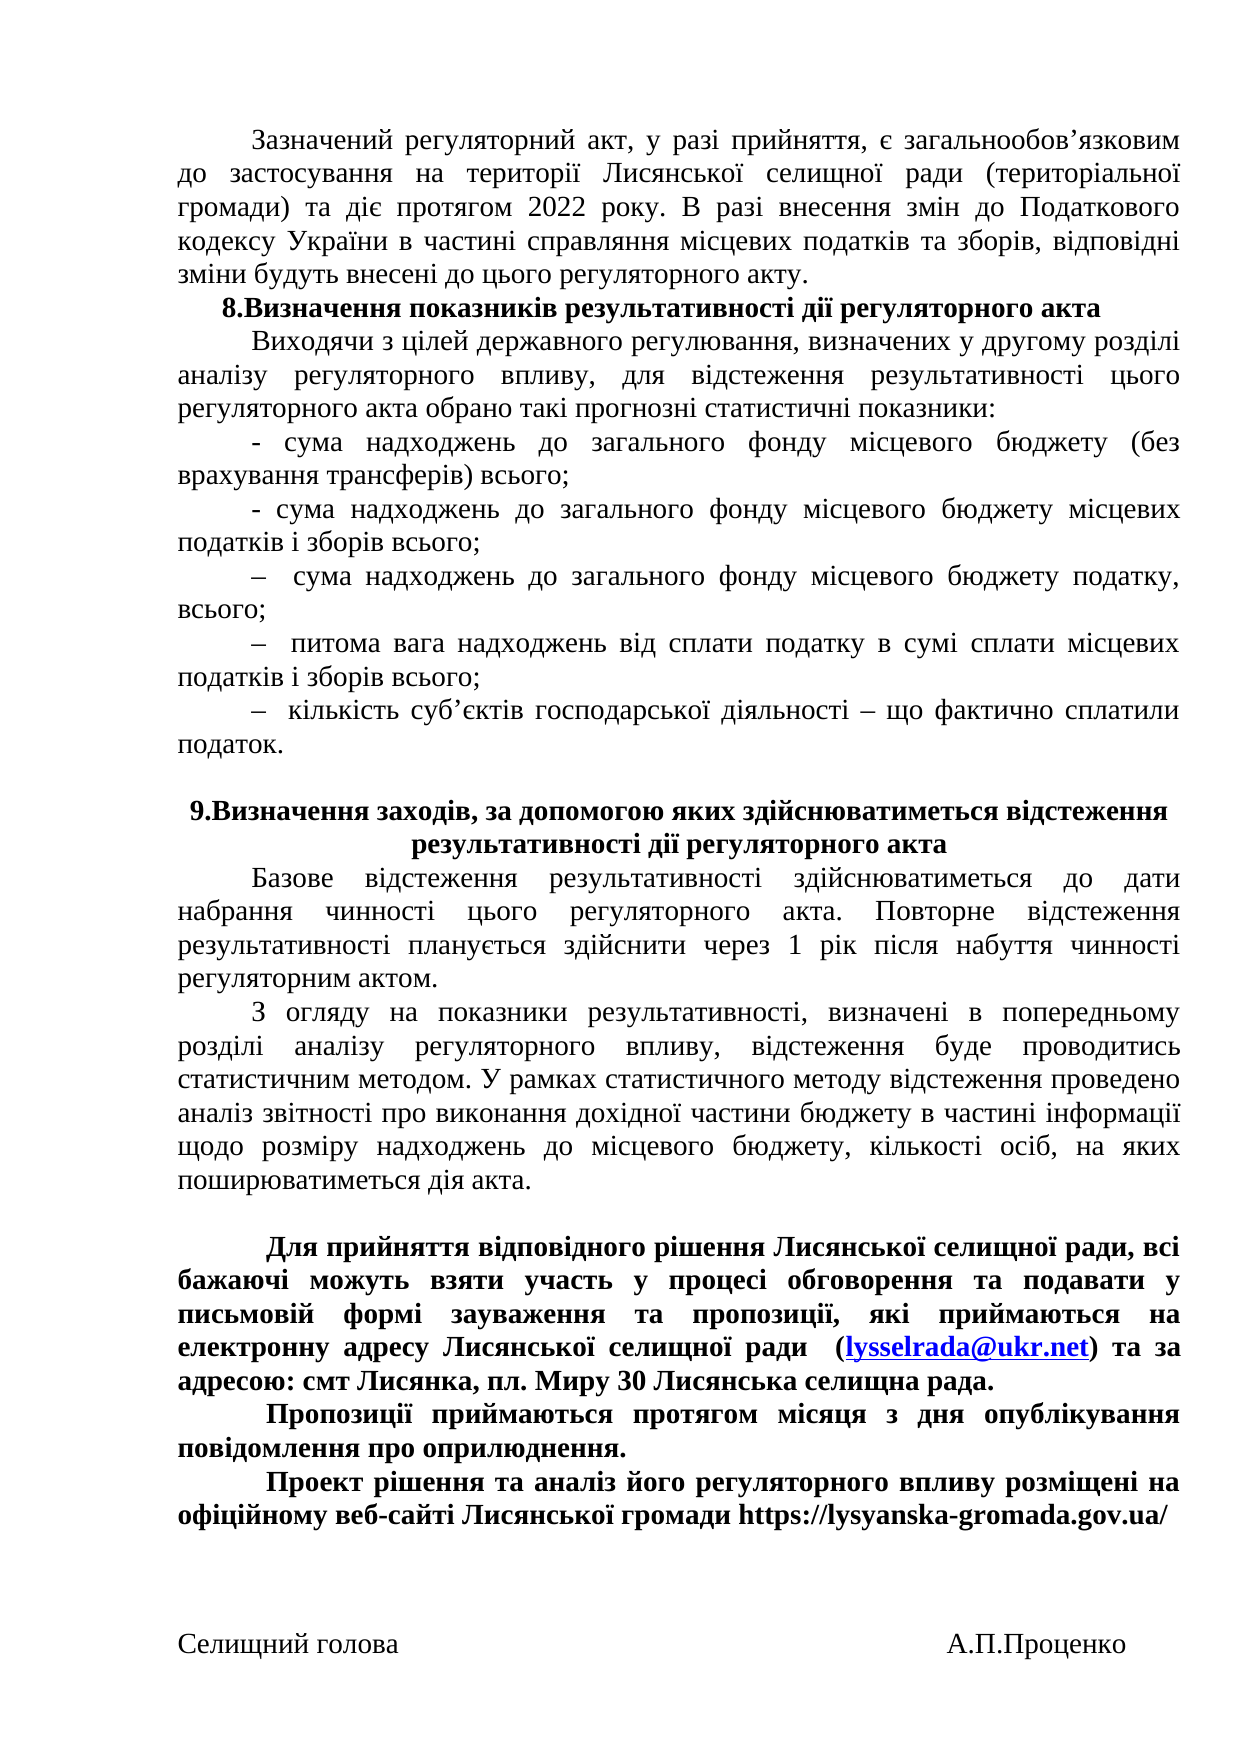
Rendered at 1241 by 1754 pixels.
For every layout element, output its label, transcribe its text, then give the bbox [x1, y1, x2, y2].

text Виходячи з цілей державного регулювання, визначених у другому розділі аналізу регуляторного впливу, для відстеження результативності цього регуляторного акта обрано такі прогнозні статистичні показники: [177, 323, 1181, 424]
text – питома вага надходжень від сплати податку в сумі сплати місцевих податків і зборів всього; [177, 625, 1181, 692]
text Селищний голова А.П.Проценко [177, 1626, 1181, 1659]
text – кількість суб’єктів господарської діяльності – що фактично сплатили податок. [177, 692, 1181, 759]
text – сума надходжень до загального фонду місцевого бюджету податку, всього; [177, 558, 1181, 625]
text - сума надходжень до загального фонду місцевого бюджету місцевих податків і зборів всього; [177, 491, 1181, 558]
text Пропозиції приймаються протягом місяця з дня опублікування повідомлення про оприлюднення. [177, 1397, 1181, 1464]
text - сума надходжень до загального фонду місцевого бюджету (без врахування трансферів) всього; [177, 424, 1181, 491]
text Базове відстеження результативності здійснюватиметься до дати набрання чинності цього регуляторного акта. Повторне відстеження результативності планується здійснити через 1 рік після набуття чинності регуляторним актом. [177, 860, 1181, 994]
text З огляду на показники результативності, визначені в попередньому розділі аналізу регуляторного впливу, відстеження буде проводитись статистичним методом. У рамках статистичного методу відстеження проведено аналіз звітності про виконання дохідної частини бюджету в частині інформації щодо розміру надходжень до місцевого бюджету, кількості осіб, на яких поширюватиметься дія акта. [177, 994, 1181, 1195]
text 8.Визначення показників результативності дії регуляторного акта [177, 290, 1181, 323]
text Зазначений регуляторний акт, у разі прийняття, є загальнообов’язковим до застосування на території Лисянської селищної ради (територіальної громади) та діє протягом 2022 року. В разі внесення змін до Податкового кодексу України в частині справляння місцевих податків та зборів, відповідні зміни будуть внесені до цього регуляторного акту. [177, 122, 1181, 290]
text Для прийняття відповідного рішення Лисянської селищної ради, всі бажаючі можуть взяти участь у процесі обговорення та подавати у письмовій формі зауваження та пропозиції, які приймаються на електронну адресу Лисянської селищної ради (lysselrada@ukr.net) та за адресою: смт Лисянка, пл. Миру 30 Лисянська селищна рада. [177, 1229, 1181, 1397]
text Проект рішення та аналіз його регуляторного впливу розміщені на офіційному веб-сайті Лисянської громади https://lysyanska-gromada.gov.ua/ [177, 1464, 1181, 1531]
text 9.Визначення заходів, за допомогою яких здійснюватиметься відстеження результативності дії регуляторного акта [177, 793, 1181, 860]
